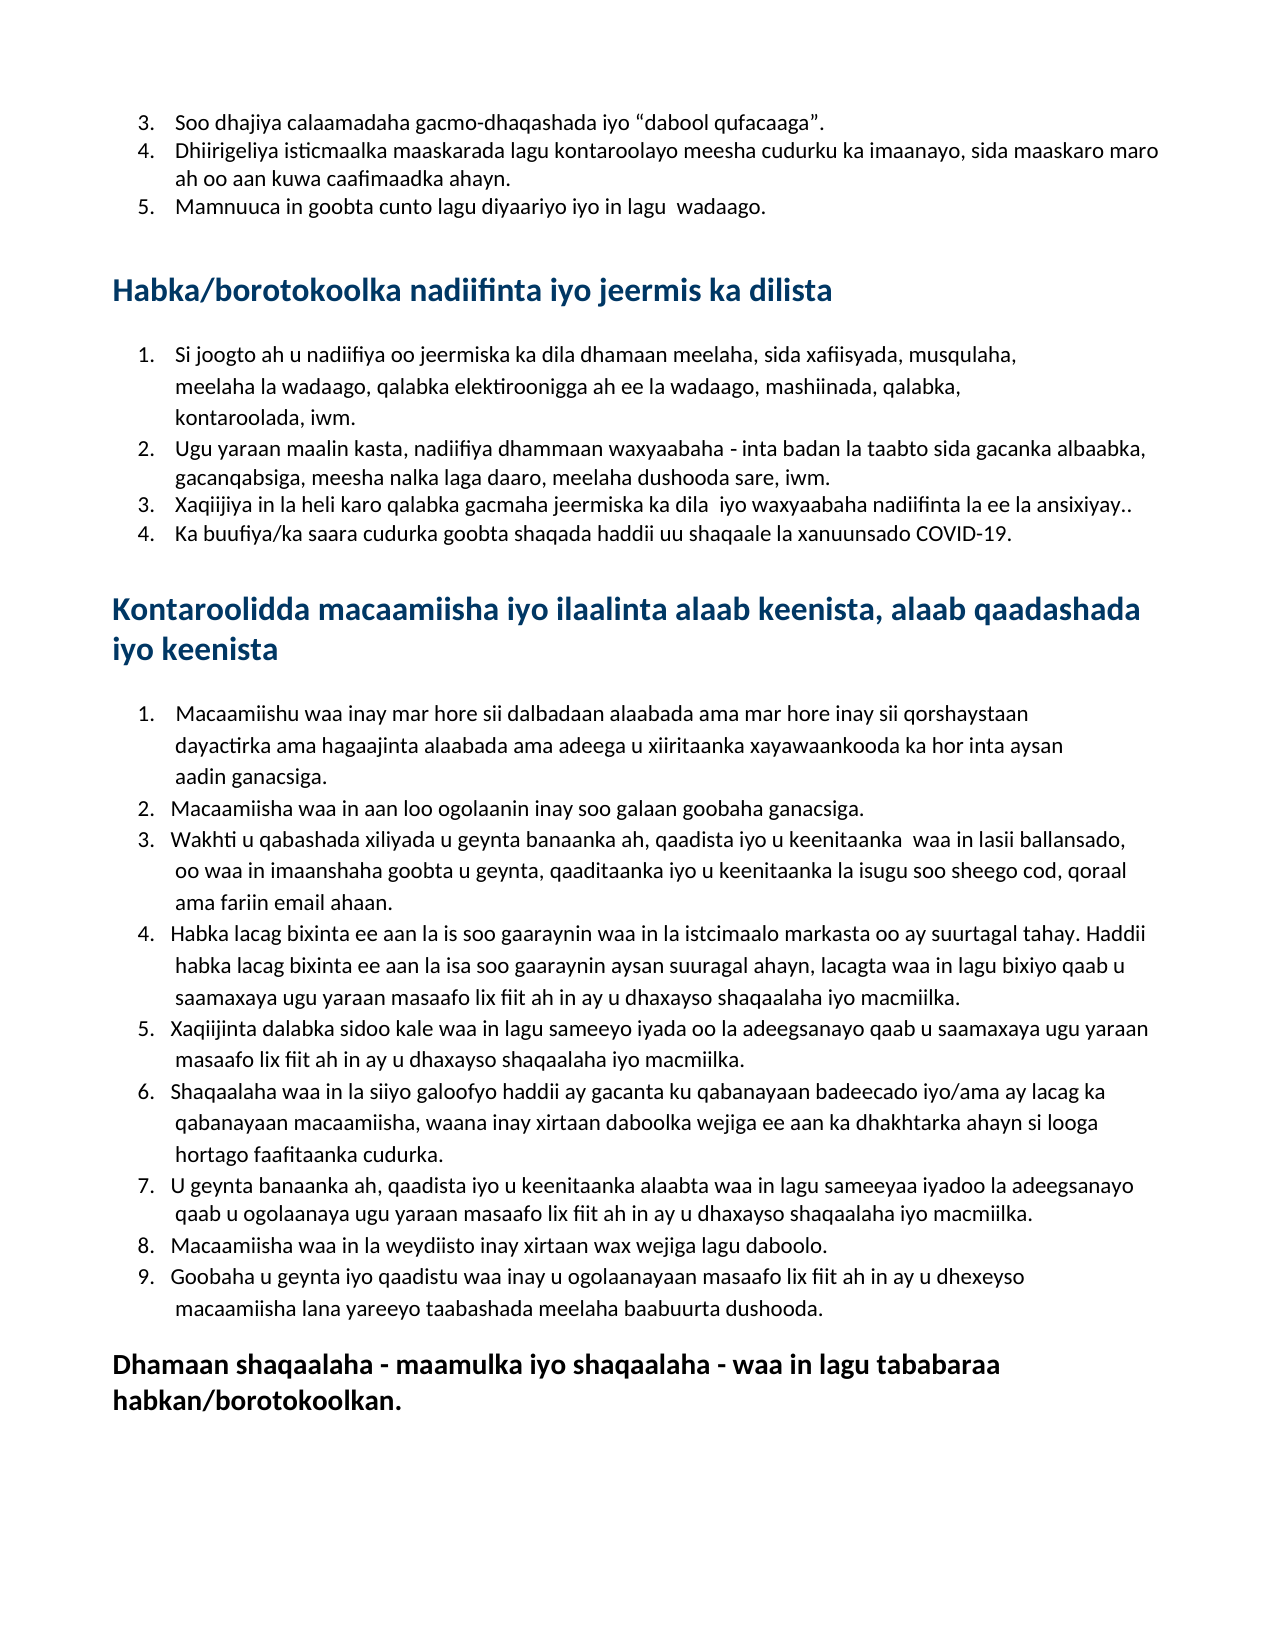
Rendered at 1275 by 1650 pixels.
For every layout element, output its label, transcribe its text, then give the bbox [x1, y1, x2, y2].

text 5. Xaqiijinta dalabka sidoo kale waa in lagu sameeyo iyada oo la adeegsanayo qaab u saamaxaya ugu yaraan masaafo lix fiit ah in ay u dhaxayso shaqaalaha iyo macmiilka. [137, 1014, 1157, 1073]
text 7. U geynta banaanka ah, qaadista iyo u keenitaanka alaabta waa in lagu sameeyaa iyadoo la adeegsanayo qaab u ogolaanaya ugu yaraan masaafo lix fiit ah in ay u dhaxayso shaqaalaha iyo macmiilka. [137, 1172, 1171, 1227]
text 4. Habka lacag bixinta ee aan la is soo gaaraynin waa in la istcimaalo markasta oo ay suurtagal tahay. Haddii habka lacag bixinta ee aan la isa soo gaaraynin aysan suuragal ahayn, lacagta waa in lagu bixiyo qaab u saamaxaya ugu yaraan masaafo lix fiit ah in ay u dhaxayso shaqaalaha iyo macmiilka. [137, 919, 1149, 1011]
list Ugu yaraan maalin kasta, nadiifiya dhammaan waxyaabaha ‐ inta badan la taabto sida gacanka albaabka, gacanqabsiga, meesha nalka laga daaro, meelaha dushooda sare, iwm. [137, 434, 1171, 491]
text 2. Macaamiisha waa in aan loo ogolaanin inay soo galaan goobaha ganacsiga. [137, 794, 1171, 822]
text 6. Shaqaalaha waa in la siiyo galoofyo haddii ay gacanta ku qabanayaan badeecado iyo/ama ay lacag ka qabanayaan macaamiisha, waana inay xirtaan daboolka wejiga ee aan ka dhakhtarka ahayn si looga hortago faafitaanka cudurka. [137, 1077, 1164, 1168]
text 1. Macaamiishu waa inay mar hore sii dalbadaan alaabada ama mar hore inay sii qorshaystaan dayactirka ama hagaajinta alaabada ama adeega u xiiritaanka xayawaankooda ka hor inta aysan aadin ganacsiga. [137, 699, 1096, 790]
list Ka buufiya/ka saara cudurka goobta shaqada haddii uu shaqaale la xanuunsado COVID-19. [137, 519, 1171, 547]
text 8. Macaamiisha waa in la weydiisto inay xirtaan wax wejiga lagu daboolo. [137, 1231, 1171, 1259]
text 9. Goobaha u geynta iyo qaadistu waa inay u ogolaanayaan masaafo lix fiit ah in ay u dhexeyso macaamiisha lana yareeyo taabashada meelaha baabuurta dushooda. [137, 1262, 1150, 1322]
text Kontaroolidda macaamiisha iyo ilaalinta alaab keenista, alaab qaadashada iyo keenista [112, 588, 1170, 669]
list Dhiirigeliya isticmaalka maaskarada lagu kontaroolayo meesha cudurku ka imaanayo, sida maaskaro maro ah oo aan kuwa caafimaadka ahayn. [137, 136, 1171, 192]
text Dhamaan shaqaalaha - maamulka iyo shaqaalaha - waa in lagu tababaraa habkan/borotokoolkan. [112, 1346, 1171, 1418]
text Habka/borotokoolka nadiifinta iyo jeermis ka dilista [112, 269, 1171, 310]
list Soo dhajiya calaamadaha gacmo-dhaqashada iyo “dabool qufacaaga”. [137, 108, 1171, 136]
list Mamnuuca in goobta cunto lagu diyaariyo iyo in lagu wadaago. [137, 192, 1171, 220]
text 3. Wakhti u qabashada xiliyada u geynta banaanka ah, qaadista iyo u keenitaanka waa in lasii ballansado, oo waa in imaanshaha goobta u geynta, qaaditaanka iyo u keenitaanka la isugu soo sheego cod, qoraal ama fariin email ahaan. [137, 825, 1156, 916]
list Xaqiijiya in la heli karo qalabka gacmaha jeermiska ka dila iyo waxyaabaha nadiifinta la ee la ansixiyay.. [137, 491, 1171, 519]
list Si joogto ah u nadiifiya oo jeermiska ka dila dhamaan meelaha, sida xafiisyada, musqulaha, meelaha la wadaago, qalabka elektiroonigga ah ee la wadaago, mashiinada, qalabka, kontaroolada, iwm. [137, 341, 1086, 431]
